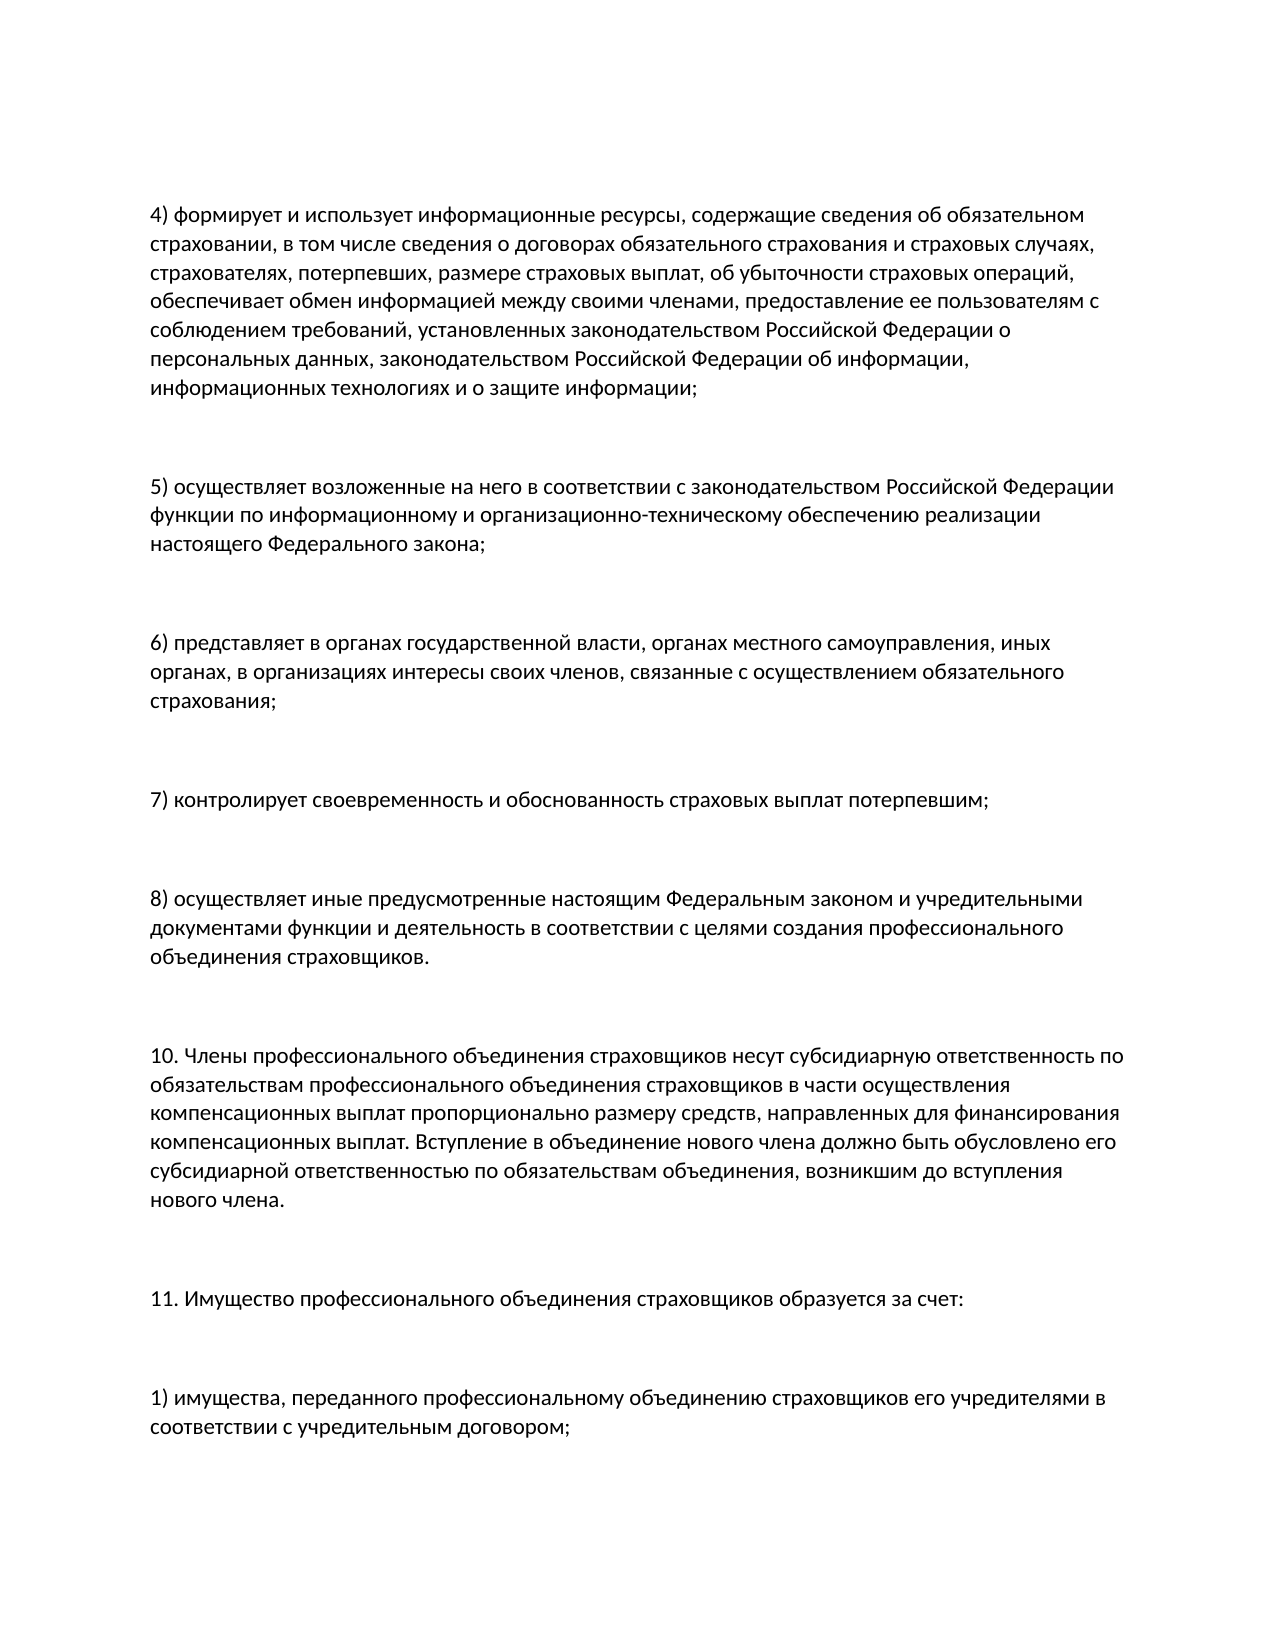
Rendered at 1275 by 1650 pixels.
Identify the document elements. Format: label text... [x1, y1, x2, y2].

text 11. Имущество профессионального объединения страховщиков образуется за счет: [150, 1283, 1125, 1312]
text 8) осуществляет иные предусмотренные настоящим Федеральным законом и учредительными документами функции и деятельность в соответствии с целями создания профессионального объединения страховщиков. [150, 884, 1125, 970]
text 10. Члены профессионального объединения страховщиков несут субсидиарную ответственность по обязательствам профессионального объединения страховщиков в части осуществления компенсационных выплат пропорционально размеру средств, направленных для финансирования компенсационных выплат. Вступление в объединение нового члена должно быть обусловлено его субсидиарной ответственностью по обязательствам объединения, возникшим до вступления нового члена. [150, 1040, 1125, 1213]
text 6) представляет в органах государственной власти, органах местного самоуправления, иных органах, в организациях интересы своих членов, связанные с осуществлением обязательного страхования; [150, 628, 1125, 714]
text 1) имущества, переданного профессиональному объединению страховщиков его учредителями в соответствии с учредительным договором; [150, 1382, 1125, 1440]
text 5) осуществляет возложенные на него в соответствии с законодательством Российской Федерации функции по информационному и организационно-техническому обеспечению реализации настоящего Федерального закона; [150, 471, 1125, 557]
text 4) формирует и использует информационные ресурсы, содержащие сведения об обязательном страховании, в том числе сведения о договорах обязательного страхования и страховых случаях, страхователях, потерпевших, размере страховых выплат, об убыточности страховых операций, обеспечивает обмен информацией между своими членами, предоставление ее пользователям с соблюдением требований, установленных законодательством Российской Федерации о персональных данных, законодательством Российской Федерации об информации, информационных технологиях и о защите информации; [150, 199, 1125, 401]
text 7) контролирует своевременность и обоснованность страховых выплат потерпевшим; [150, 784, 1125, 813]
